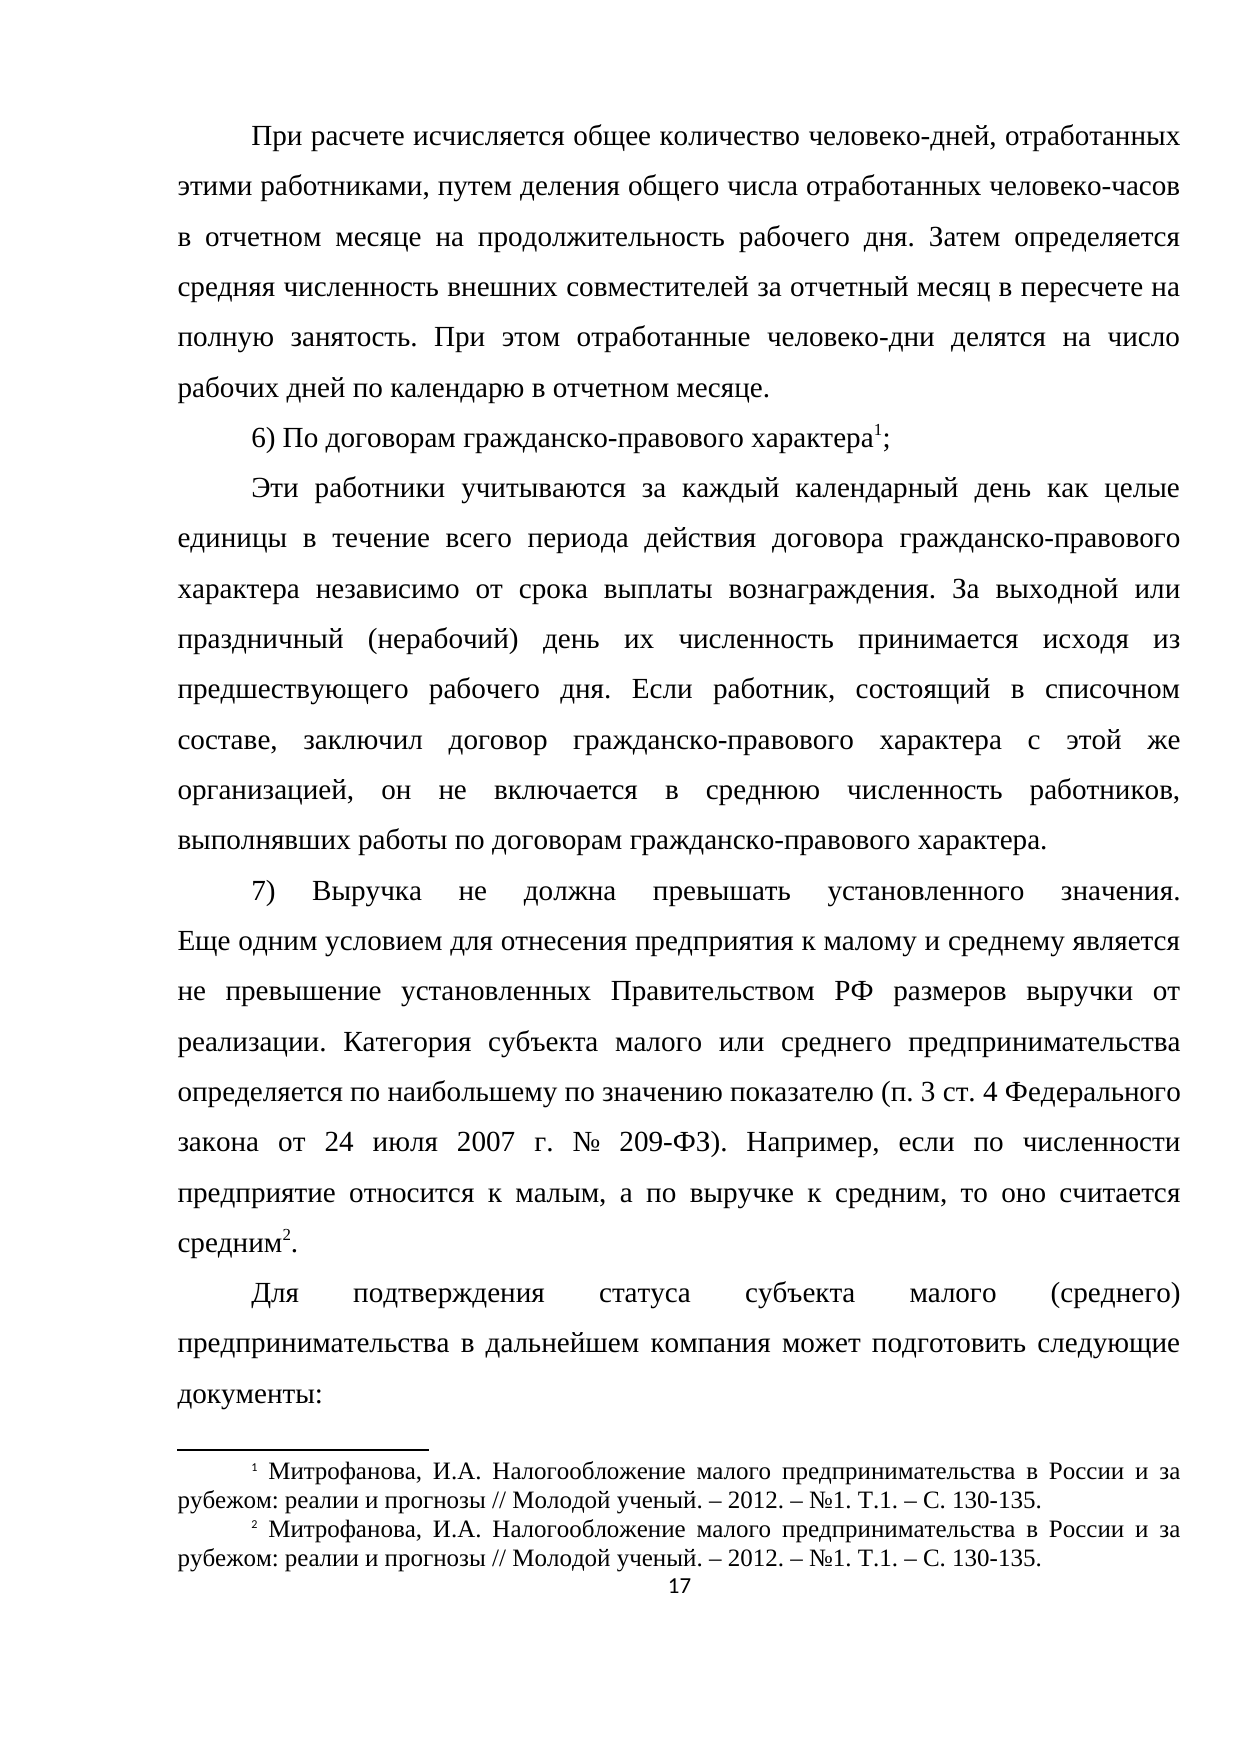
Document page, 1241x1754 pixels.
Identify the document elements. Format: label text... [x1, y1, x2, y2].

text 6) По договорам гражданско-правового характера; [177, 420, 1181, 453]
text Для подтверждения статуса субъекта малого (среднего) предпринимательства в дальнейшем компания может подготовить следующие документы: [177, 1275, 1181, 1409]
text 7) Выручка не должна превышать установленного значения. Еще одним условием для отнесения предприятия к малому и среднему является не превышение установленных Правительством РФ размеров выручки от реализации. Категория субъекта малого или среднего предпринимательства определяется по наибольшему по значению показателю (п. 3 ст. 4 Федерального закона от 24 июля 2007 г. № 209-ФЗ). Например, если по численности предприятие относится к малым, а по выручке к средним, то оно считается средним. [177, 873, 1181, 1258]
text При расчете исчисляется общее количество человеко-дней, отработанных этими работниками, путем деления общего числа отработанных человеко-часов в отчетном месяце на продолжительность рабочего дня. Затем определяется средняя численность внешних совместителей за отчетный месяц в пересчете на полную занятость. При этом отработанные человеко-дни делятся на число рабочих дней по календарю в отчетном месяце. [177, 118, 1181, 403]
text Эти работники учитываются за каждый календарный день как целые единицы в течение всего периода действия договора гражданско-правового характера независимо от срока выплаты вознаграждения. За выходной или праздничный (нерабочий) день их численность принимается исходя из предшествующего рабочего дня. Если работник, состоящий в списочном составе, заключил договор гражданско-правового характера с этой же организацией, он не включается в среднюю численность работников, выполнявших работы по договорам гражданско-правового характера. [177, 470, 1181, 856]
